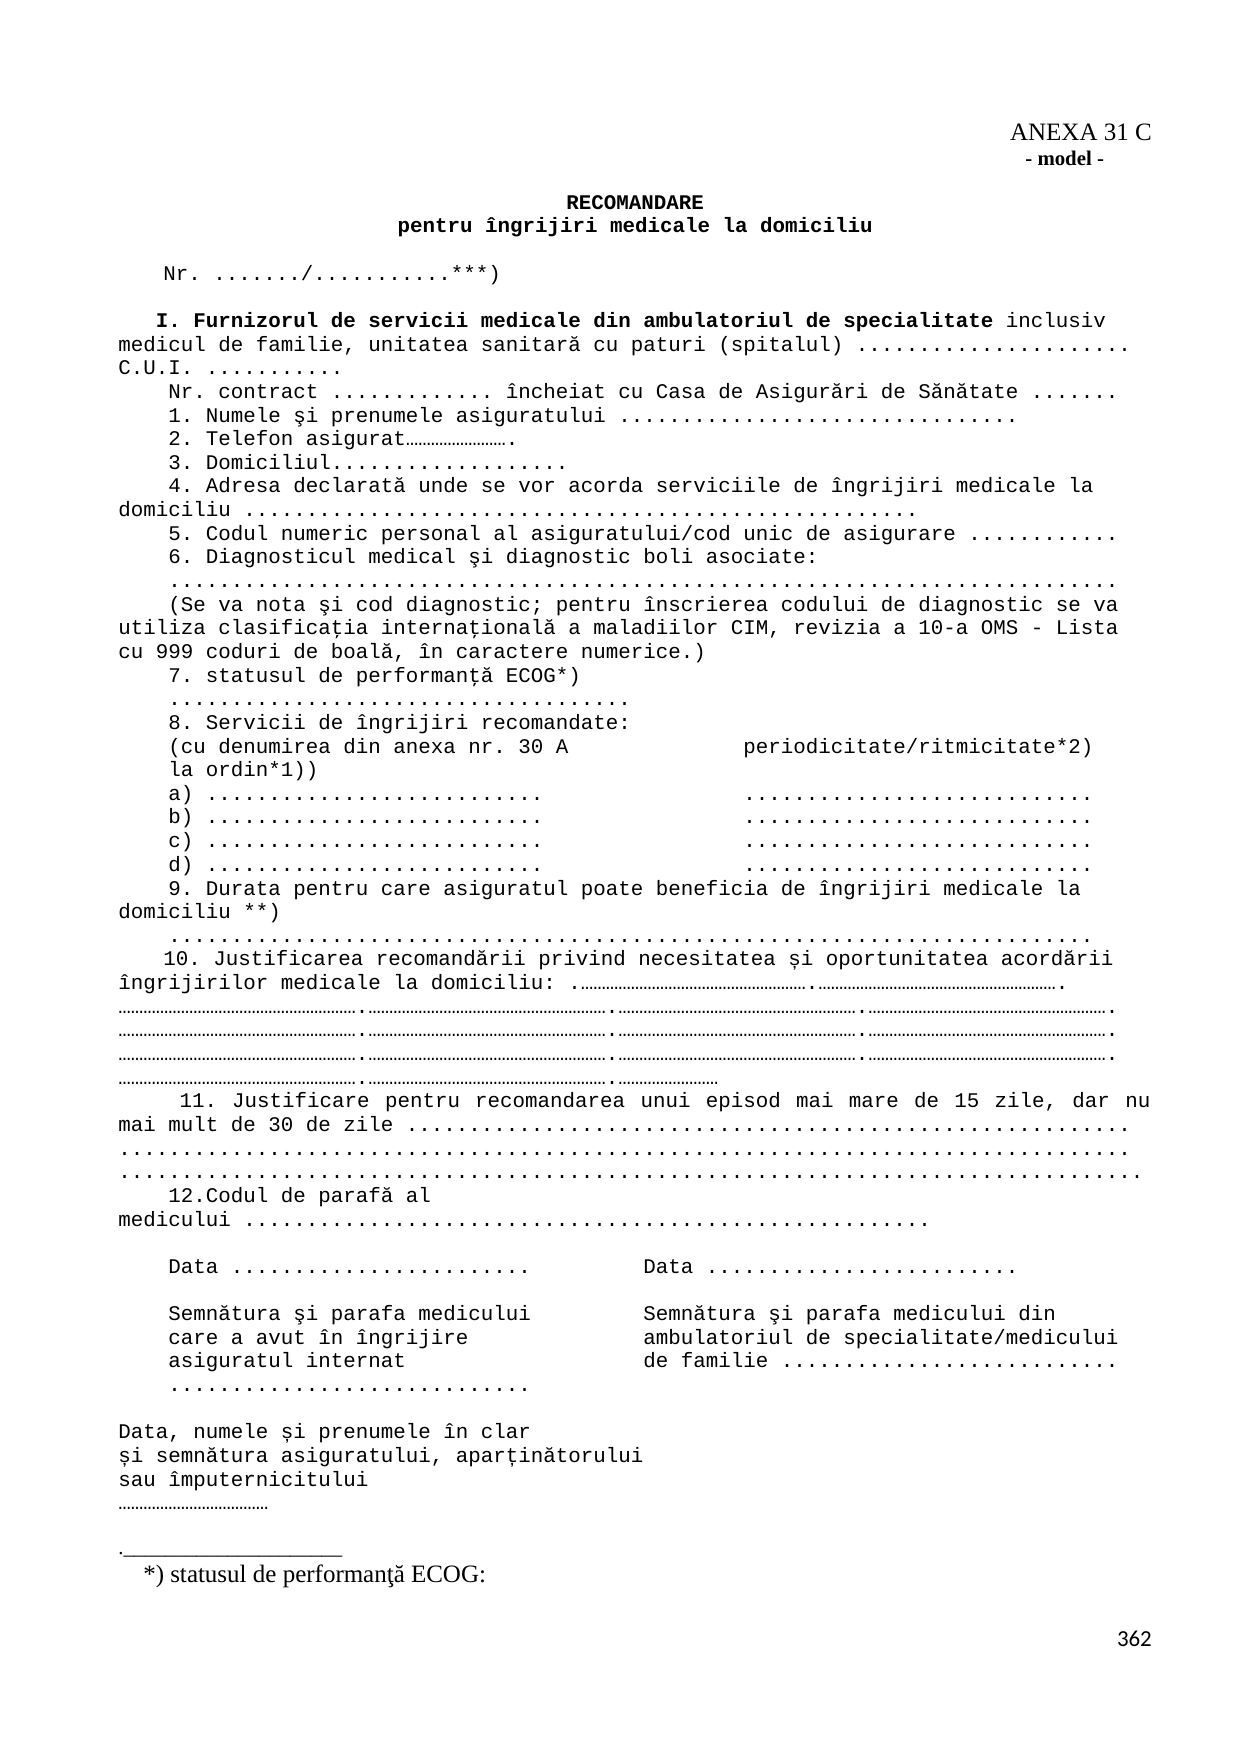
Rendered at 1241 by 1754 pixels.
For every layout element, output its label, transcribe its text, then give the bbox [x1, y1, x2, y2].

text Nr. ......./...........***) [118, 263, 1152, 286]
text Data ........................ Data ......................... [118, 1256, 1152, 1279]
text Data, numele și prenumele în clar [118, 1421, 1152, 1445]
text pentru îngrijiri medicale la domiciliu [118, 215, 1152, 239]
text .................................................................................. [118, 1161, 1152, 1185]
text RECOMANDARE [118, 192, 1152, 215]
text b) ........................... ............................ [118, 807, 1152, 830]
text Semnătura şi parafa medicului Semnătura şi parafa medicului din [118, 1303, 1152, 1327]
text 5. Codul numeric personal al asiguratului/cod unic de asigurare ............ [118, 523, 1152, 546]
text 12.Codul de parafă al medicului ....................................................... [118, 1185, 1152, 1232]
text 1. Numele şi prenumele asiguratului ................................ [118, 404, 1152, 428]
text 6. Diagnosticul medical şi diagnostic boli asociate: [118, 546, 1152, 570]
text d) ........................... ............................ [118, 854, 1152, 877]
text ..................................... [118, 688, 1152, 712]
text ._____________________ [118, 1535, 1152, 1559]
text 11. Justificare pentru recomandarea unui episod mai mare de 15 zile, dar nu mai mult de 30 de zile .......................................................... [118, 1090, 1152, 1138]
text asiguratul internat de familie ........................... [118, 1350, 1152, 1374]
text a) ........................... ............................ [118, 783, 1152, 807]
text .......................................................................... [118, 925, 1152, 948]
text (Se va nota şi cod diagnostic; pentru înscrierea codului de diagnostic se va utiliza clasificaţia internaţională a maladiilor CIM, revizia a 10-a OMS - Lista cu 999 coduri de boală, în caractere numerice.) [118, 594, 1152, 665]
text ............................................................................ [118, 570, 1152, 594]
text 8. Servicii de îngrijiri recomandate: [118, 712, 1152, 736]
text ................................................................................. [118, 1138, 1152, 1161]
text ANEXA 31 C [118, 117, 1152, 146]
text și semnătura asiguratului, aparținătorului [118, 1445, 1152, 1469]
text c) ........................... ............................ [118, 830, 1152, 854]
text 9. Durata pentru care asiguratul poate beneficia de îngrijiri medicale la domiciliu **) [118, 877, 1152, 925]
text sau împuternicitului [118, 1469, 1152, 1492]
text *) statusul de performanţă ECOG: [118, 1559, 1152, 1588]
text (cu denumirea din anexa nr. 30 A periodicitate/ritmicitate*2) [118, 736, 1152, 759]
text 10. Justificarea recomandării privind necesitatea și oportunitatea acordării îngrijirilor medicale la domiciliu: .……………………………………………….………………………………………………….………………………………………………….………………………………………………….………………………………………………….………………………………………………….………………………………………………….………………………………………………….………………………………………………….………………………………………………….………………………………………………….………………………………………………….………………………………………………….………………………………………………….………………………………………………….………………………………………………….…………………… [118, 948, 1152, 1090]
text - model - [118, 146, 1152, 170]
text Nr. contract ............. încheiat cu Casa de Asigurări de Sănătate ....... [118, 381, 1152, 404]
text care a avut în îngrijire ambulatoriul de specialitate/medicului [118, 1327, 1152, 1350]
text ............................. [118, 1374, 1152, 1398]
text I. Furnizorul de servicii medicale din ambulatoriul de specialitate inclusiv medicul de familie, unitatea sanitară cu paturi (spitalul) ...................... C.U.I. ........... [118, 310, 1152, 381]
text 2. Telefon asigurat……………………. [118, 428, 1152, 452]
text 4. Adresa declarată unde se vor acorda serviciile de îngrijiri medicale la domiciliu ...................................................... [118, 476, 1152, 523]
text 3. Domiciliul................... [118, 452, 1152, 476]
text ……………………………… [118, 1492, 1152, 1516]
text la ordin*1)) [118, 759, 1152, 783]
text 7. statusul de performanţă ECOG*) [118, 665, 1152, 688]
